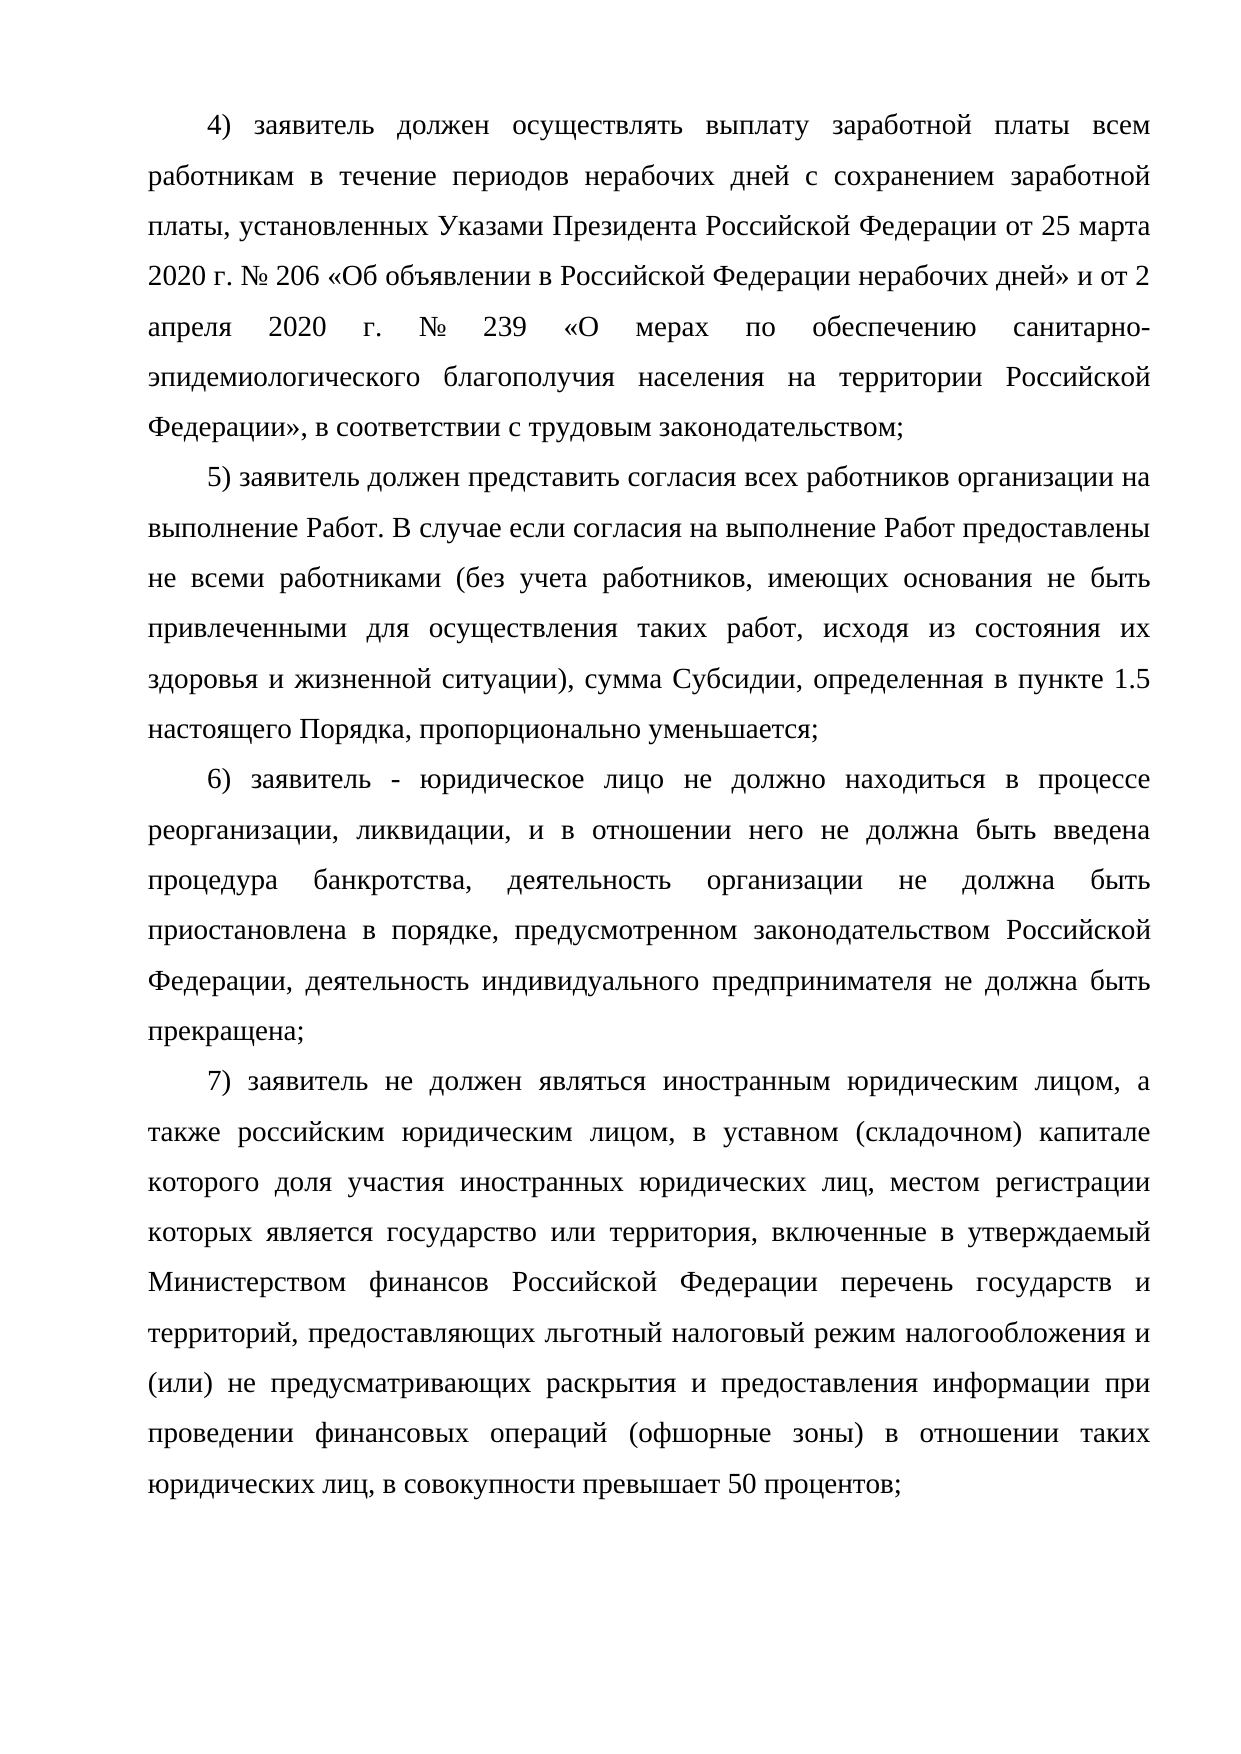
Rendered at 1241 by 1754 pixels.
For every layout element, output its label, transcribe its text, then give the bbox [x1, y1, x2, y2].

text 4) заявитель должен осуществлять выплату заработной платы всем работникам в течение периодов нерабочих дней с сохранением заработной платы, установленных Указами Президента Российской Федерации от 25 марта 2020 г. № 206 «Об объявлении в Российской Федерации нерабочих дней» и от 2 апреля 2020 г. № 239 «О мерах по обеспечению санитарно-эпидемиологического благополучия населения на территории Российской Федерации», в соответствии с трудовым законодательством; [148, 107, 1152, 443]
text 5) заявитель должен представить согласия всех работников организации на выполнение Работ. В случае если согласия на выполнение Работ предоставлены не всеми работниками (без учета работников, имеющих основания не быть привлеченными для осуществления таких работ, исходя из состояния их здоровья и жизненной ситуации), сумма Субсидии, определенная в пункте 1.5 настоящего Порядка, пропорционально уменьшается; [148, 459, 1152, 745]
text 7) заявитель не должен являться иностранным юридическим лицом, а также российским юридическим лицом, в уставном (складочном) капитале которого доля участия иностранных юридических лиц, местом регистрации которых является государство или территория, включенные в утверждаемый Министерством финансов Российской Федерации перечень государств и территорий, предоставляющих льготный налоговый режим налогообложения и (или) не предусматривающих раскрытия и предоставления информации при проведении финансовых операций (офшорные зоны) в отношении таких юридических лиц, в совокупности превышает 50 процентов; [148, 1063, 1152, 1499]
text 6) заявитель - юридическое лицо не должно находиться в процессе реорганизации, ликвидации, и в отношении него не должна быть введена процедура банкротства, деятельность организации не должна быть приостановлена в порядке, предусмотренном законодательством Российской Федерации, деятельность индивидуального предпринимателя не должна быть прекращена; [148, 761, 1152, 1047]
